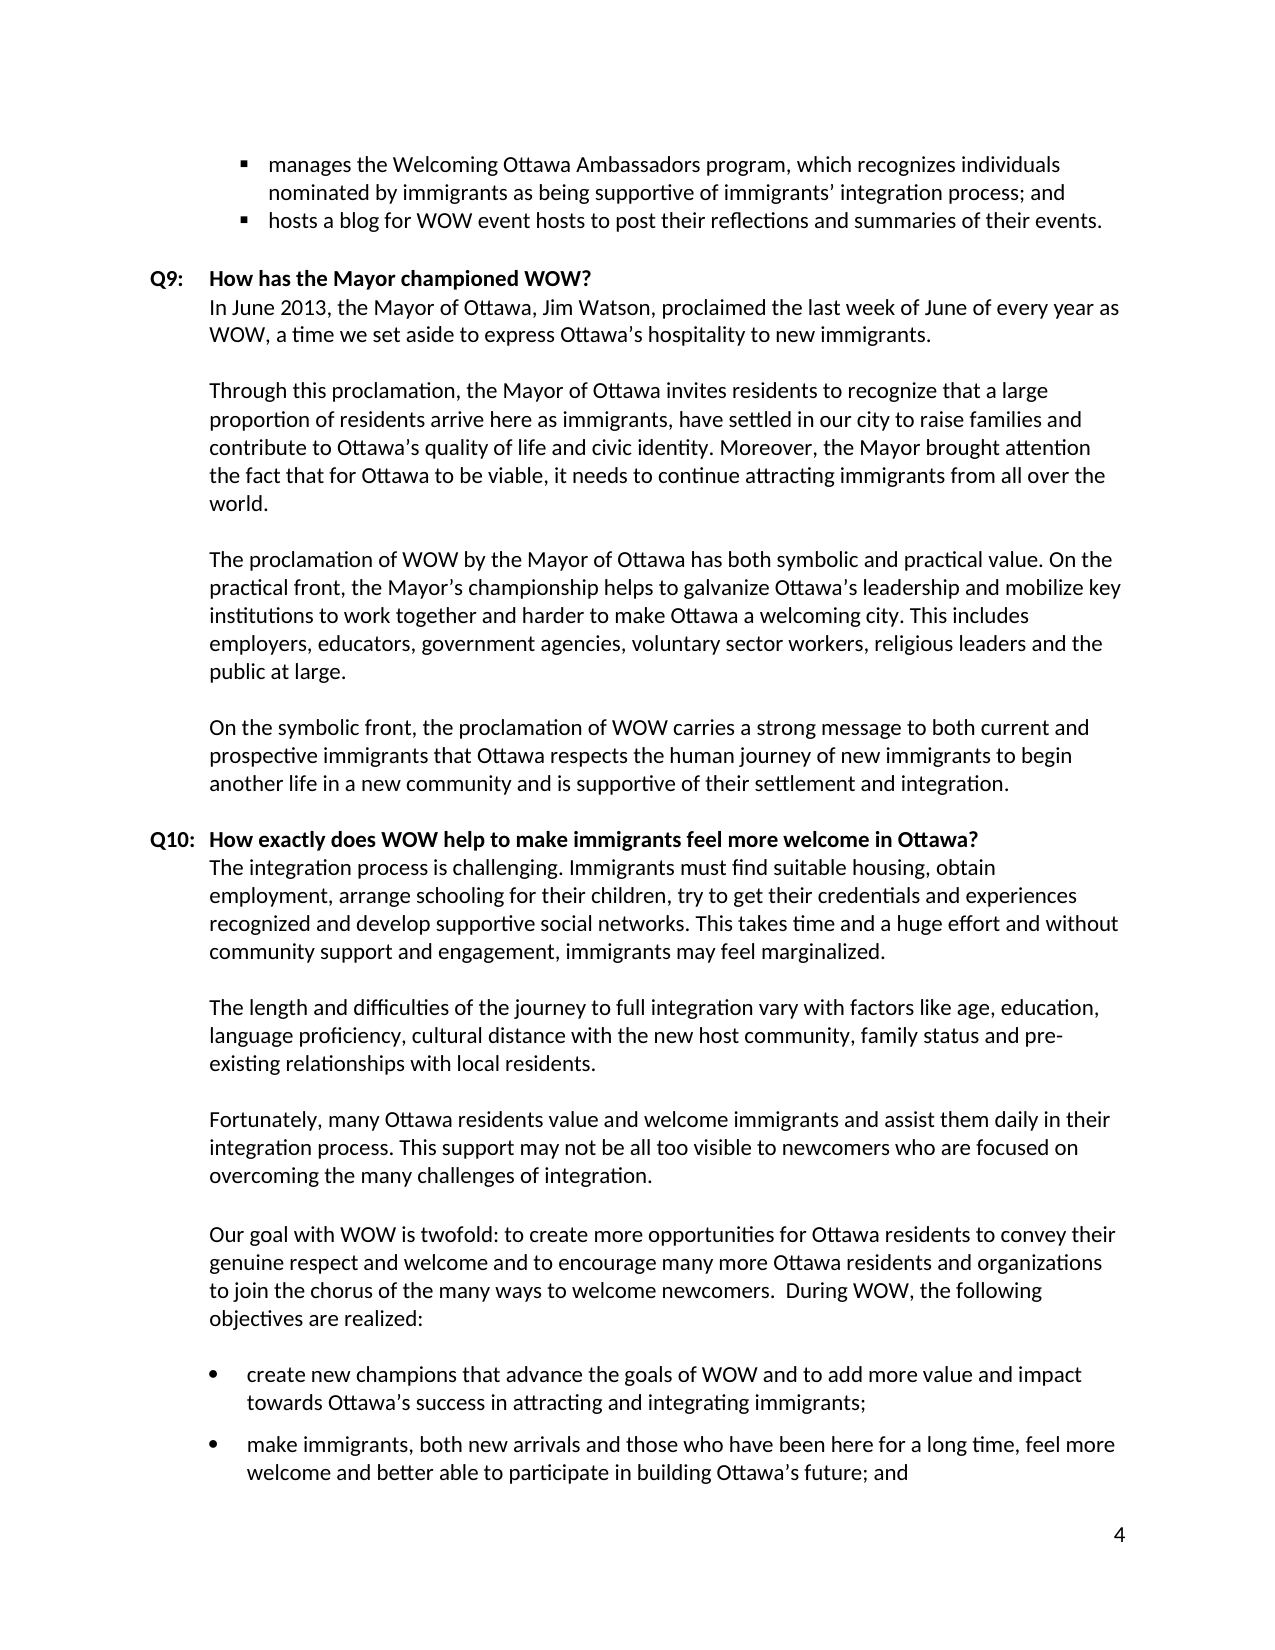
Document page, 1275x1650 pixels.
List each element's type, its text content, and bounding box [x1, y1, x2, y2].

list make immigrants, both new arrivals and those who have been here for a long time, feel more welcome and better able to participate in building Ottawa’s future; and [209, 1430, 1125, 1486]
text Q9: How has the Mayor championed WOW? In June 2013, the Mayor of Ottawa, Jim Watson, proclaimed the last week of June of every year as WOW, a time we set aside to express Ottawa’s hospitality to new immigrants. [150, 264, 1125, 349]
text Our goal with WOW is twofold: to create more opportunities for Ottawa residents to convey their genuine respect and welcome and to encourage many more Ottawa residents and organizations to join the chorus of the many ways to welcome newcomers. During WOW, the following objectives are realized: [150, 1220, 1125, 1332]
text Through this proclamation, the Mayor of Ottawa invites residents to recognize that a large proportion of residents arrive here as immigrants, have settled in our city to raise families and contribute to Ottawa’s quality of life and civic identity. Moreover, the Mayor brought attention the fact that for Ottawa to be viable, it needs to continue attracting immigrants from all over the world. The proclamation of WOW by the Mayor of Ottawa has both symbolic and practical value. On the practical front, the Mayor’s championship helps to galvanize Ottawa’s leadership and mobilize key institutions to work together and harder to make Ottawa a welcoming city. This includes employers, educators, government agencies, voluntary sector workers, religious leaders and the public at large. [150, 377, 1125, 685]
text The integration process is challenging. Immigrants must find suitable housing, obtain employment, arrange schooling for their children, try to get their credentials and experiences recognized and develop supportive social networks. This takes time and a huge effort and without community support and engagement, immigrants may feel marginalized. [150, 853, 1125, 965]
text On the symbolic front, the proclamation of WOW carries a strong message to both current and prospective immigrants that Ottawa respects the human journey of new immigrants to begin another life in a new community and is supportive of their settlement and integration. [150, 713, 1125, 797]
text Fortunately, many Ottawa residents value and welcome immigrants and assist them daily in their integration process. This support may not be all too visible to newcomers who are focused on overcoming the many challenges of integration. [150, 1105, 1125, 1189]
list create new champions that advance the goals of WOW and to add more value and impact towards Ottawa’s success in attracting and integrating immigrants; [209, 1360, 1125, 1416]
text Q10: How exactly does WOW help to make immigrants feel more welcome in Ottawa? [150, 825, 1125, 853]
list manages the Welcoming Ottawa Ambassadors program, which recognizes individuals nominated by immigrants as being supportive of immigrants’ integration process; and [239, 150, 1125, 206]
text The length and difficulties of the journey to full integration vary with factors like age, education, language proficiency, cultural distance with the new host community, family status and pre-existing relationships with local residents. [150, 993, 1125, 1077]
list hosts a blog for WOW event hosts to post their reflections and summaries of their events. [239, 206, 1125, 234]
